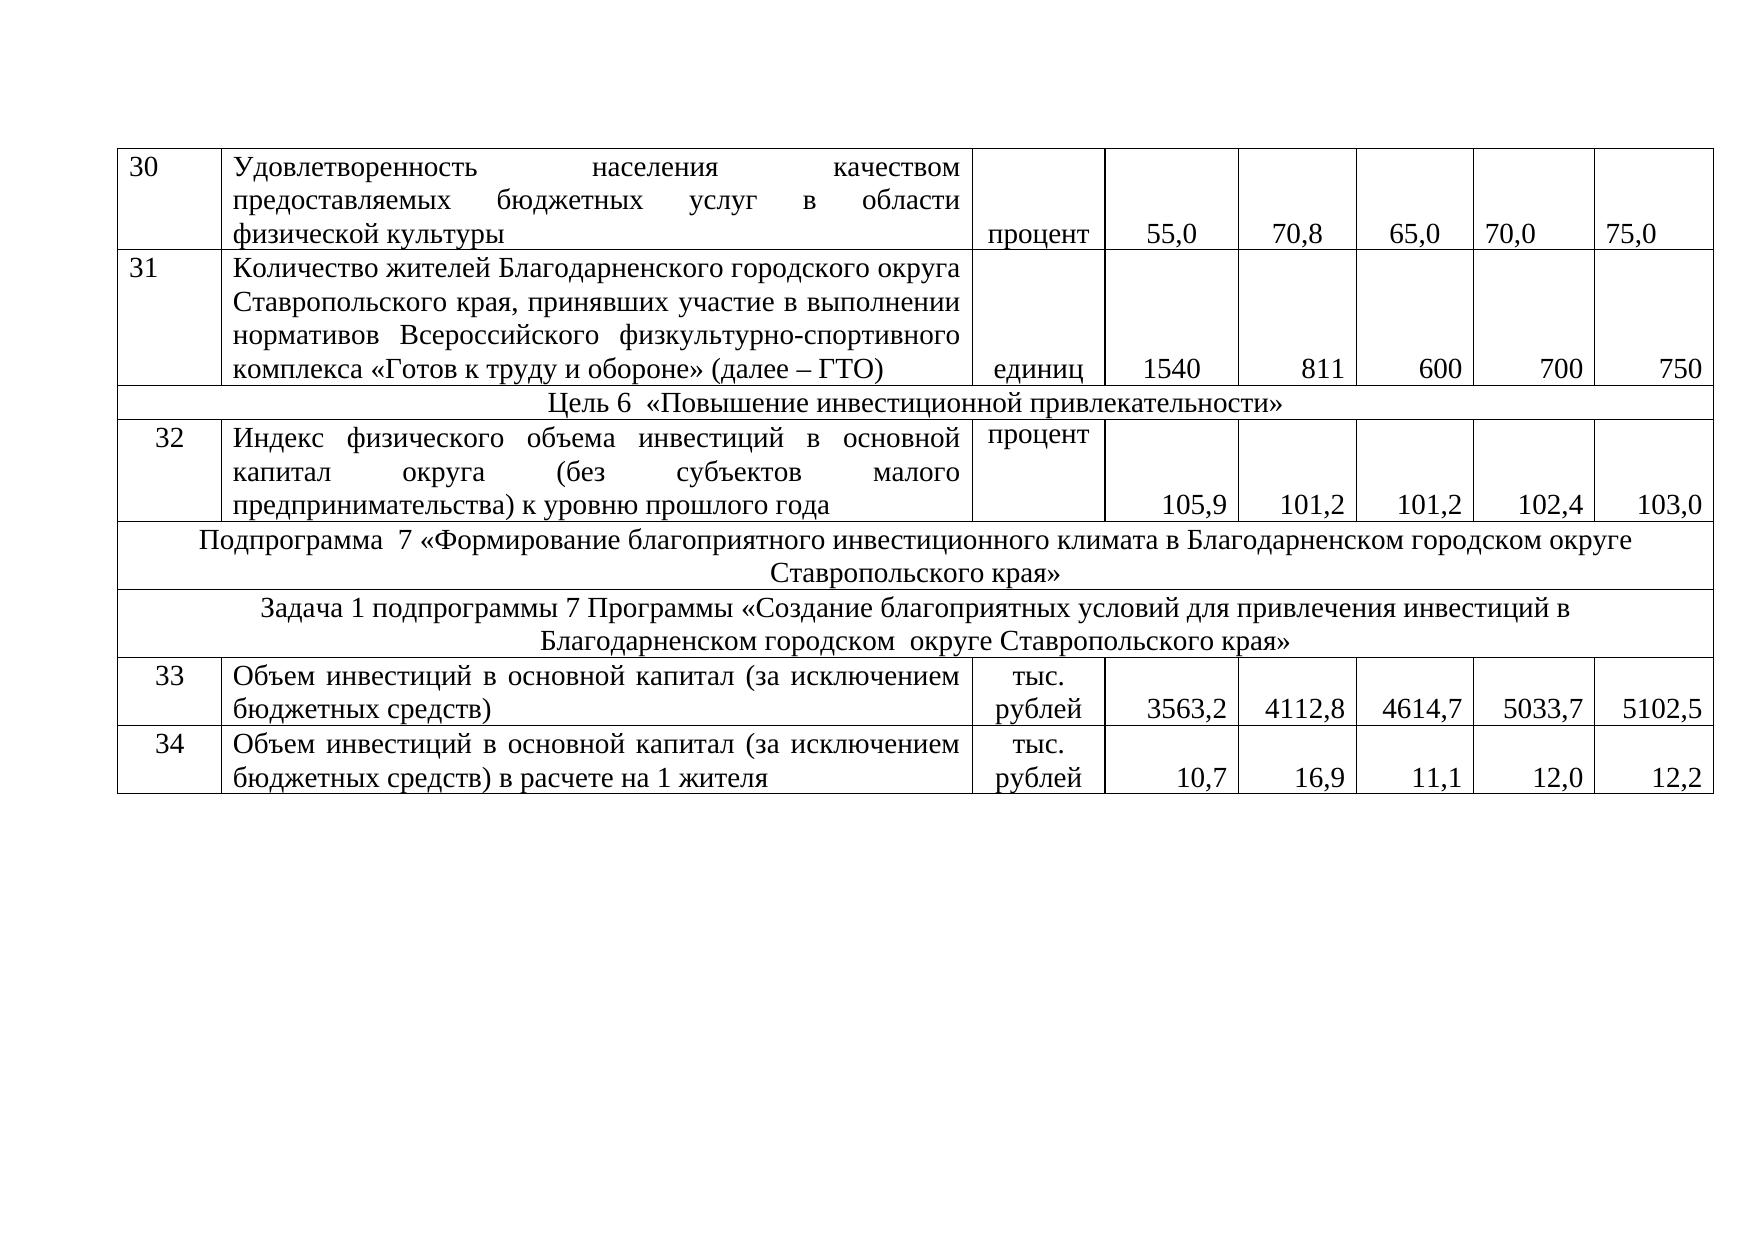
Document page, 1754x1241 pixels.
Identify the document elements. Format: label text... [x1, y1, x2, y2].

table_cell 75,0 [1595, 149, 1713, 249]
table_cell 16,9 [1239, 726, 1356, 793]
table_cell Цель 6 «Повышение инвестиционной привлекательности» [118, 386, 1713, 419]
table_cell Объем инвестиций в основной капитал (за исключением бюджетных средств) [222, 658, 972, 725]
table_cell 600 [1357, 250, 1473, 384]
table_cell Индекс физического объема инвестиций в основной капитал округа (без субъектов малого предпринимательства) к уровню прошлого года [222, 420, 972, 521]
table_cell 32 [118, 420, 221, 521]
table_cell 5102,5 [1595, 658, 1713, 725]
table_cell 103,0 [1595, 420, 1713, 521]
table_cell 12,2 [1595, 726, 1713, 793]
table_cell 750 [1595, 250, 1713, 384]
table_cell 70,0 [1474, 149, 1594, 249]
table_cell 4614,7 [1357, 658, 1473, 725]
table_cell 102,4 [1474, 420, 1594, 521]
table_cell процент [973, 420, 1104, 521]
table_cell 33 [118, 658, 221, 725]
table_cell Подпрограмма 7 «Формирование благоприятного инвестиционного климата в Благодарненском городском округе Ставропольского края» [118, 522, 1713, 589]
table_cell 34 [118, 726, 221, 793]
table_cell 3563,2 [1106, 658, 1238, 725]
table_cell 1540 [1106, 250, 1238, 384]
table_cell 700 [1474, 250, 1594, 384]
table_cell Количество жителей Благодарненского городского округа Ставропольского края, принявших участие в выполнении нормативов Всероссийского физкультурно-спортивного комплекса «Готов к труду и обороне» (далее – ГТО) [222, 250, 972, 384]
table_cell процент [973, 149, 1104, 249]
table_cell 101,2 [1239, 420, 1356, 521]
table_cell 5033,7 [1474, 658, 1594, 725]
table_cell 65,0 [1357, 149, 1473, 249]
table_cell 811 [1239, 250, 1356, 384]
table_cell Объем инвестиций в основной капитал (за исключением бюджетных средств) в расчете на 1 жителя [222, 726, 972, 793]
table_cell Задача 1 подпрограммы 7 Программы «Создание благоприятных условий для привлечения инвестиций в Благодарненском городском округе Ставропольского края» [118, 590, 1713, 657]
table_cell тыс. рублей [973, 658, 1104, 725]
table_cell Удовлетворенность населения качеством предоставляемых бюджетных услуг в области физической культуры [222, 149, 972, 249]
table_cell 10,7 [1106, 726, 1238, 793]
table_cell 31 [118, 250, 221, 384]
table_cell единиц [973, 250, 1104, 384]
table_cell 55,0 [1106, 149, 1238, 249]
table_cell 30 [118, 149, 221, 249]
table_cell 4112,8 [1239, 658, 1356, 725]
table_cell 101,2 [1357, 420, 1473, 521]
table_cell 70,8 [1239, 149, 1356, 249]
table_cell 12,0 [1474, 726, 1594, 793]
table_cell 105,9 [1106, 420, 1238, 521]
table_cell 11,1 [1357, 726, 1473, 793]
table_cell тыс. рублей [973, 726, 1104, 793]
